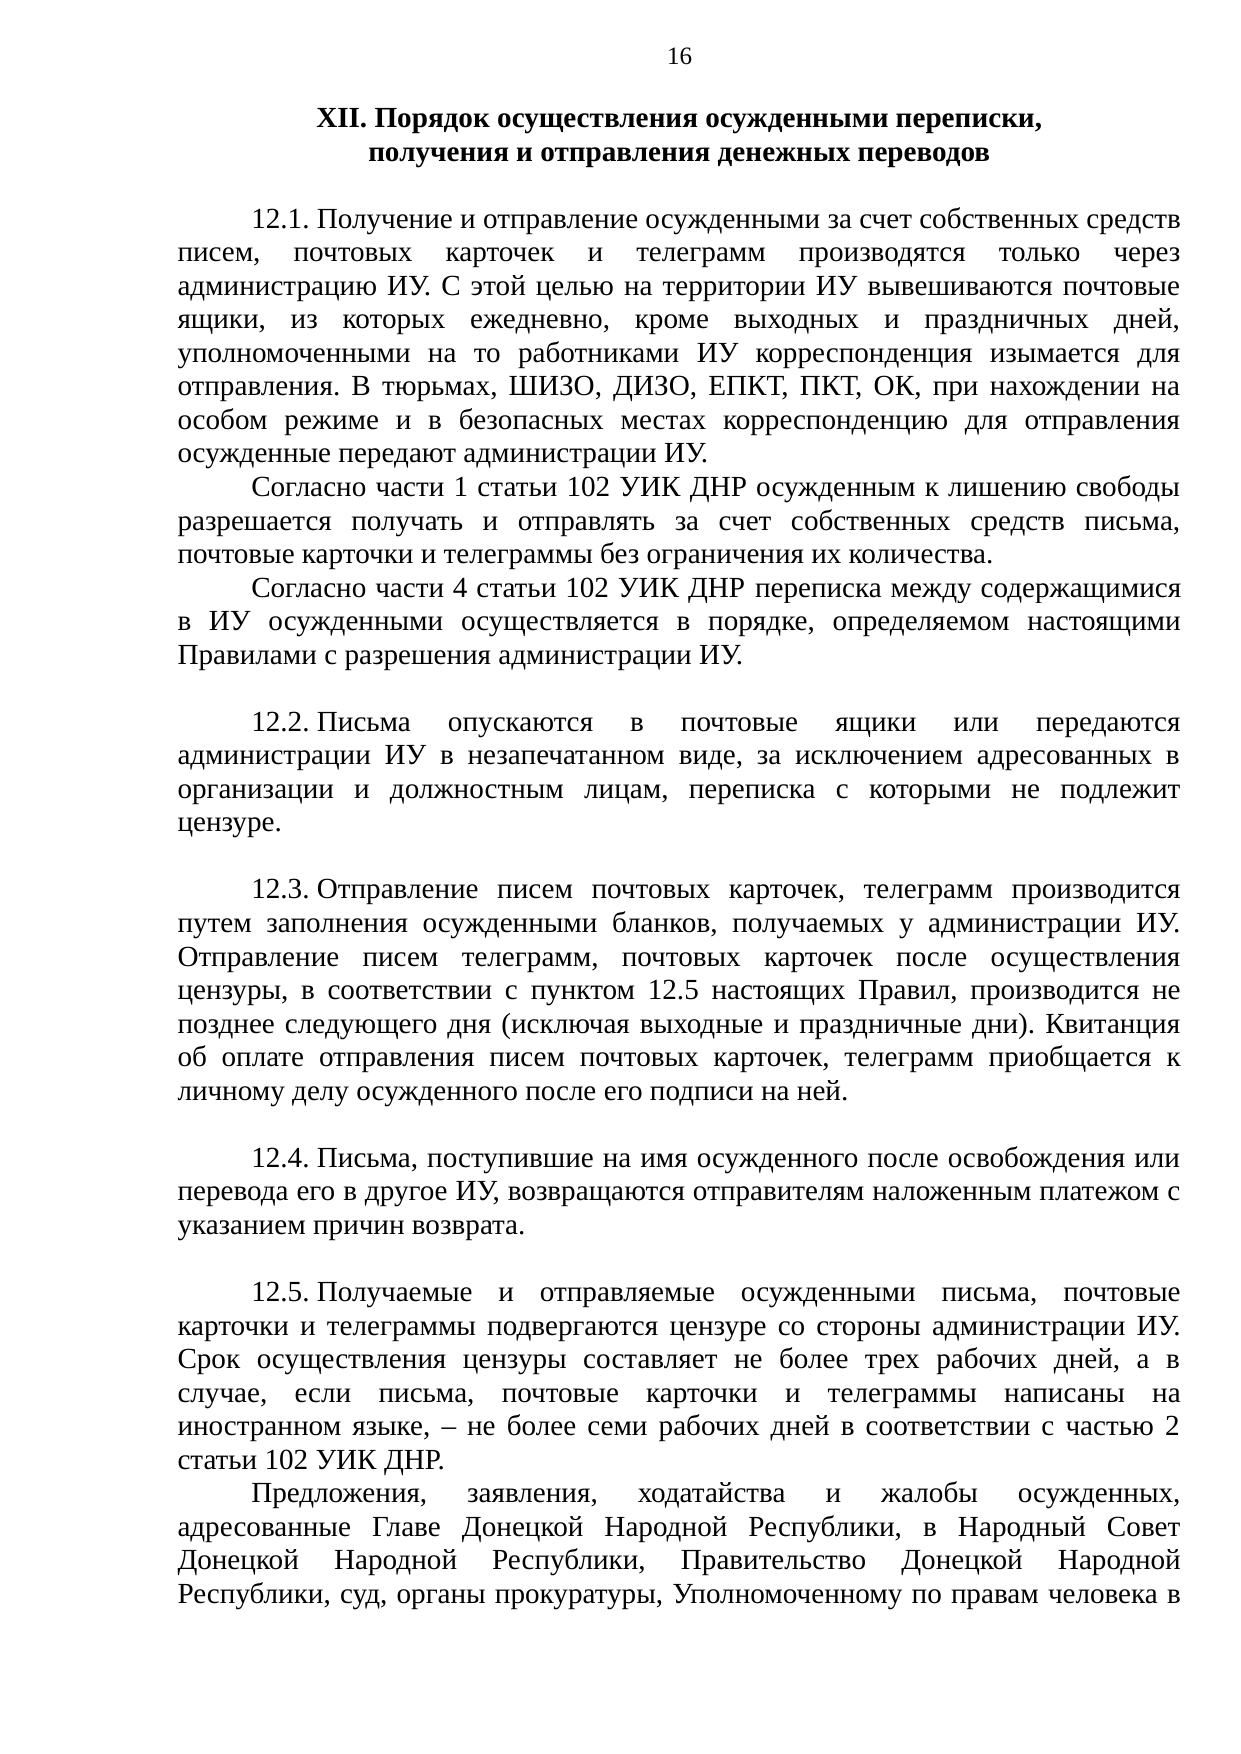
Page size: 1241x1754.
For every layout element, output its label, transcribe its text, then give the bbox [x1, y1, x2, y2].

text Согласно части 4 статьи 102 УИК ДНР переписка между содержащимися в ИУ осужденными осуществляется в порядке, определяемом настоящими Правилами с разрешения администрации ИУ. [324, 637, 1181, 670]
text 12.2. Письма опускаются в почтовые ящики или передаются администрации ИУ в незапечатанном виде, за исключением адресованных в организации и должностным лицам, переписка с которыми не подлежит цензуре. [177, 704, 1181, 838]
subtitle XII. Порядок осуществления осужденными переписки, [177, 100, 1181, 134]
text Согласно части 4 статьи 102 УИК ДНР переписка между содержащимися в ИУ осужденными осуществляется в порядке, определяемом настоящими Правилами с разрешения администрации ИУ. [177, 570, 755, 603]
subtitle получения и отправления денежных переводов [177, 134, 1181, 167]
text 12.5. Получаемые и отправляемые осужденными письма, почтовые карточки и телеграммы подвергаются цензуре со стороны администрации ИУ. Срок осуществления цензуры составляет не более трех рабочих дней, а в случае, если письма, почтовые карточки и телеграммы написаны на иностранном языке, – не более семи рабочих дней в соответствии с частью 2 статьи 102 УИК ДНР. [177, 1274, 1181, 1475]
text 12.4. Письма, поступившие на имя осужденного после освобождения или перевода его в другое ИУ, возвращаются отправителям наложенным платежом с указанием причин возврата. [177, 1140, 1181, 1241]
text 12.3. Отправление писем почтовых карточек, телеграмм производится путем заполнения осужденными бланков, получаемых у администрации ИУ. Отправление писем телеграмм, почтовых карточек после осуществления цензуры, в соответствии с пунктом 12.5 настоящих Правил, производится не позднее следующего дня (исключая выходные и праздничные дни). Квитанция об оплате отправления писем почтовых карточек, телеграмм приобщается к личному делу осужденного после его подписи на ней. [177, 872, 1181, 1106]
text Согласно части 1 статьи 102 УИК ДНР осужденным к лишению свободы разрешается получать и отправлять за счет собственных средств письма, почтовые карточки и телеграммы без ограничения их количества. [177, 469, 1181, 570]
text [177, 1475, 1181, 1609]
text 12.1. Получение и отправление осужденными за счет собственных средств писем, почтовых карточек и телеграмм производятся только через администрацию ИУ. С этой целью на территории ИУ вывешиваются почтовые ящики, из которых ежедневно, кроме выходных и праздничных дней, уполномоченными на то работниками ИУ корреспонденция изымается для отправления. В тюрьмах, ШИЗО, ДИЗО, ЕПКТ, ПКТ, ОК, при нахождении на особом режиме и в безопасных местах корреспонденцию для отправления осужденные передают администрации ИУ. [177, 201, 1181, 469]
